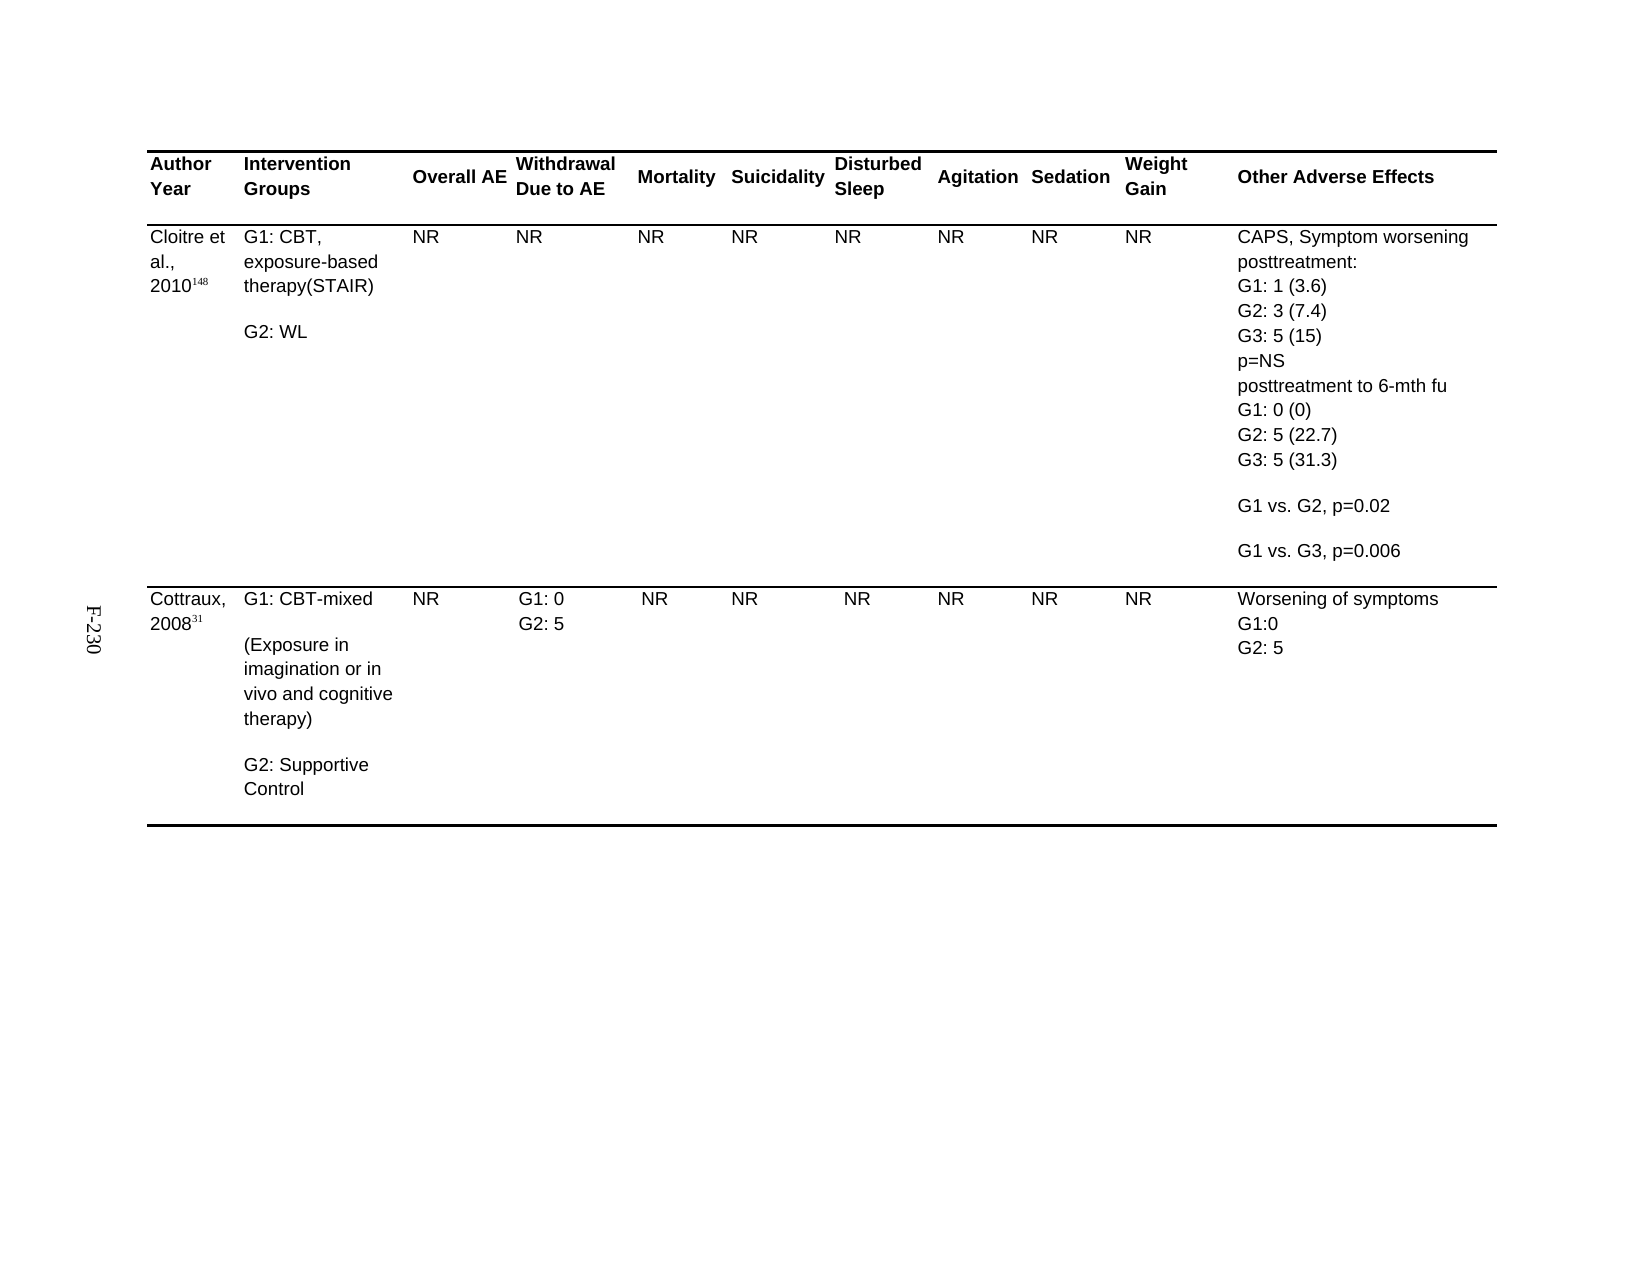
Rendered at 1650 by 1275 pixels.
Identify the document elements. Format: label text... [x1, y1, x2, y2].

table_header Overall AE [409, 153, 512, 223]
table_header Suicidality [728, 153, 831, 223]
table_cell G1: CBT, exposure-based therapy(STAIR) G2: WL [241, 226, 409, 586]
table_cell NR [728, 588, 841, 824]
table_cell Cottraux, 200831 [147, 588, 241, 824]
table_cell NR [409, 588, 515, 824]
table_cell NR [1028, 226, 1122, 586]
table_cell NR [409, 226, 512, 586]
table_header Author Year [147, 153, 241, 223]
table_header Sedation [1028, 153, 1122, 223]
table_header Weight Gain [1122, 153, 1234, 223]
table_cell NR [831, 226, 934, 586]
table_cell Cloitre et al., 2010148 [147, 226, 241, 586]
table_cell NR [934, 226, 1028, 586]
table_cell NR [1122, 226, 1234, 586]
table_cell NR [1028, 588, 1122, 824]
table_cell NR [728, 226, 831, 586]
table_header Disturbed Sleep [831, 153, 934, 223]
table_cell NR [1122, 588, 1234, 824]
table_cell NR [513, 226, 634, 586]
table_cell CAPS, Symptom worsening posttreatment: G1: 1 (3.6) G2: 3 (7.4) G3: 5 (15) p=NS posttreatment to 6-mth fu G1: 0 (0) G2: 5 (22.7) G3: 5 (31.3) G1 vs. G2, p=0.02 G1 vs. G3, p=0.006 [1235, 226, 1497, 586]
table_cell G1: 0 G2: 5 [515, 588, 638, 824]
table_cell NR [634, 226, 728, 586]
table_cell G1: CBT-mixed (Exposure in imagination or in vivo and cognitive therapy) G2: Supportive Control [241, 588, 409, 824]
table_header Intervention Groups [241, 153, 409, 223]
table_cell Worsening of symptoms G1:0 G2: 5 [1235, 588, 1497, 824]
table_header Withdrawal Due to AE [513, 153, 634, 223]
table_header Other Adverse Effects [1235, 153, 1497, 223]
table_cell NR [638, 588, 728, 824]
table_cell NR [841, 588, 934, 824]
table_header Mortality [634, 153, 728, 223]
table_cell NR [934, 588, 1028, 824]
table_header Agitation [934, 153, 1028, 223]
